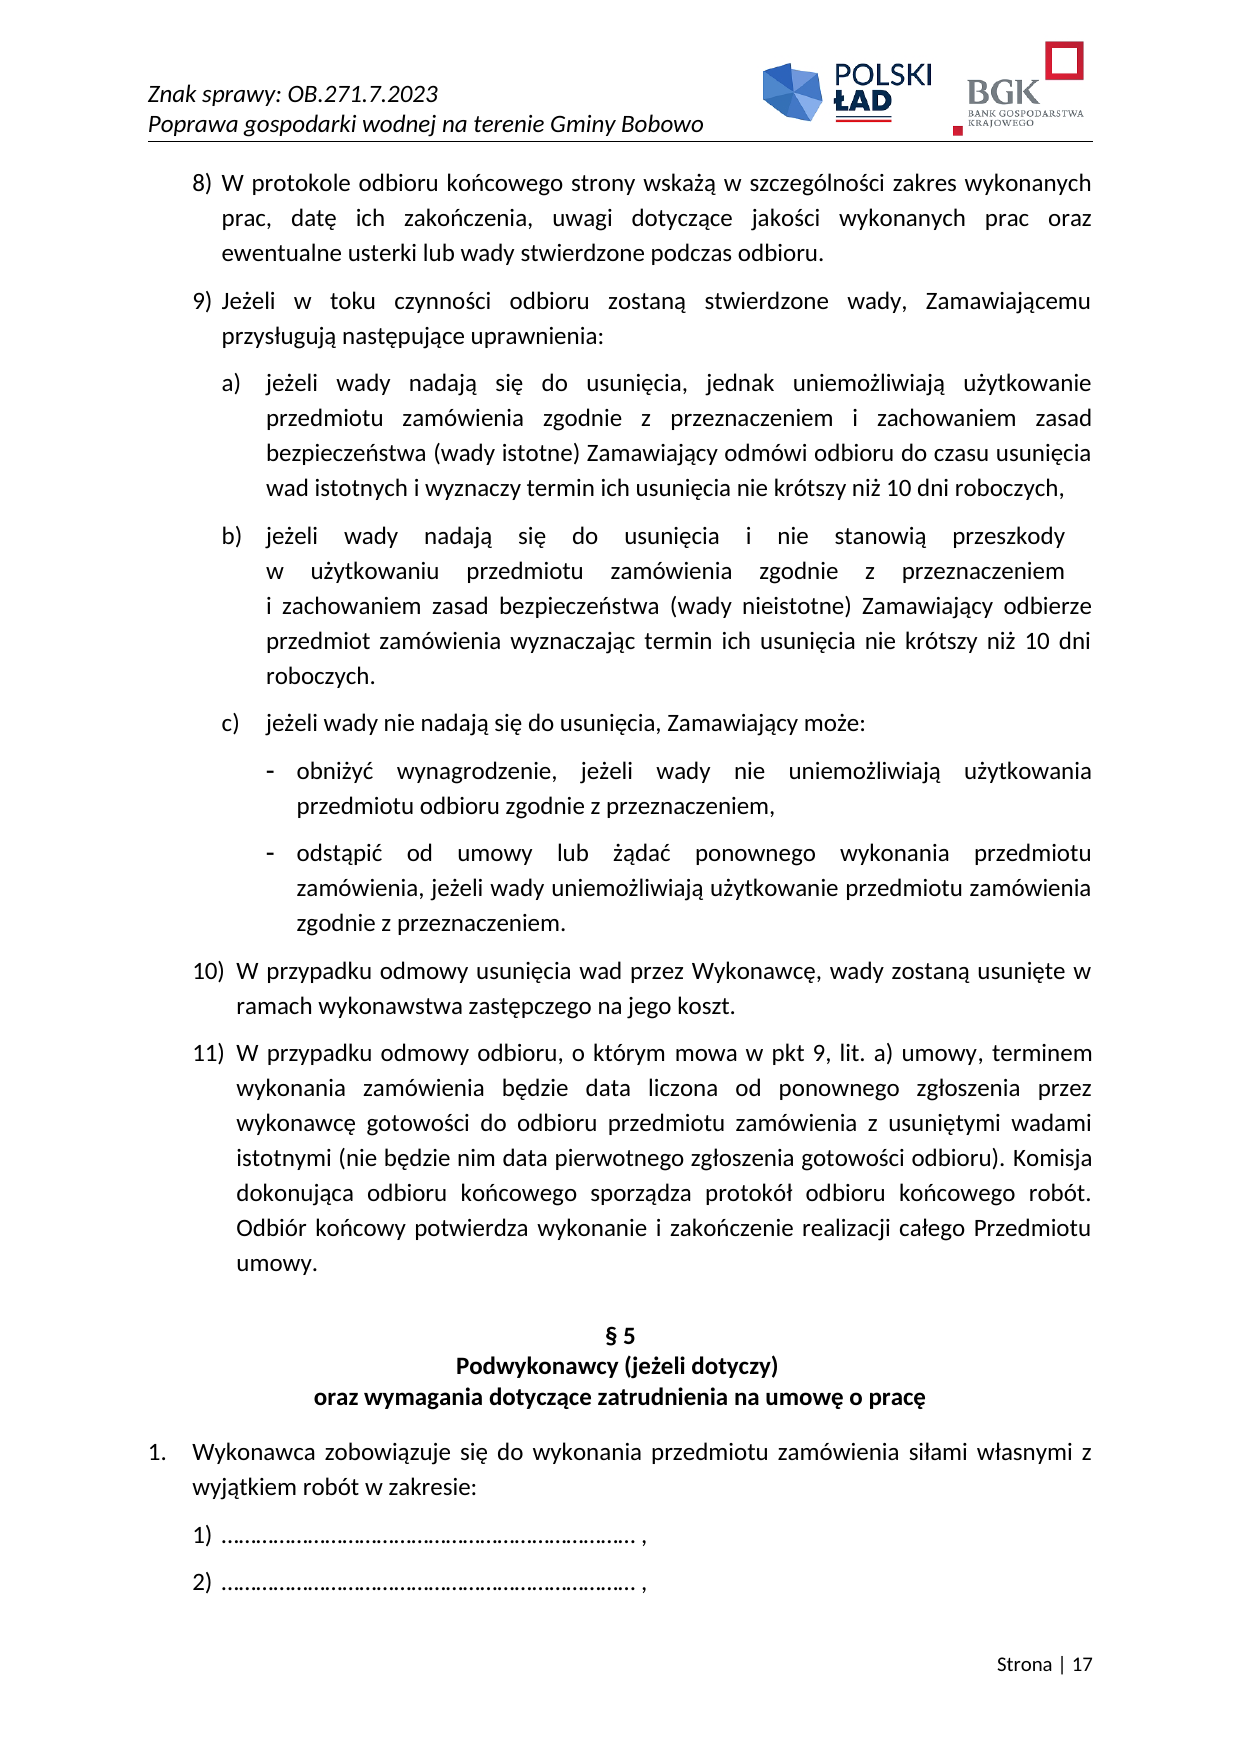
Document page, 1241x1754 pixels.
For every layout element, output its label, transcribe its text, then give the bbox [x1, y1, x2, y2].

text § 5 [148, 1320, 1093, 1351]
list W przypadku odmowy usunięcia wad przez Wykonawcę, wady zostaną usunięte w ramach wykonawstwa zastępczego na jego koszt. [192, 955, 1093, 1021]
list jeżeli wady nadają się do usunięcia, jednak uniemożliwiają użytkowanie przedmiotu zamówienia zgodnie z przeznaczeniem i zachowaniem zasad bezpieczeństwa (wady istotne) Zamawiający odmówi odbioru do czasu usunięcia wad istotnych i wyznaczy termin ich usunięcia nie krótszy niż 10 dni roboczych, [221, 367, 1093, 503]
list jeżeli wady nie nadają się do usunięcia, Zamawiający może: [221, 707, 1093, 738]
list jeżeli wady nadają się do usunięcia i nie stanowią przeszkody w użytkowaniu przedmiotu zamówienia zgodnie z przeznaczeniem i zachowaniem zasad bezpieczeństwa (wady nieistotne) Zamawiający odbierze przedmiot zamówienia wyznaczając termin ich usunięcia nie krótszy niż 10 dni roboczych. [221, 520, 1093, 691]
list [192, 1567, 1093, 1597]
list obniżyć wynagrodzenie, jeżeli wady nie uniemożliwiają użytkowania przedmiotu odbioru zgodnie z przeznaczeniem, [266, 755, 1093, 821]
list W przypadku odmowy odbioru, o którym mowa w pkt 9, lit. a) umowy, terminem wykonania zamówienia będzie data liczona od ponownego zgłoszenia przez wykonawcę gotowości do odbioru przedmiotu zamówienia z usuniętymi wadami istotnymi (nie będzie nim data pierwotnego zgłoszenia gotowości odbioru). Komisja dokonująca odbioru końcowego sporządza protokół odbioru końcowego robót. Odbiór końcowy potwierdza wykonanie i zakończenie realizacji całego Przedmiotu umowy. [192, 1037, 1093, 1278]
list Jeżeli w toku czynności odbioru zostaną stwierdzone wady, Zamawiającemu przysługują następujące uprawnienia: [192, 285, 1093, 351]
list W protokole odbioru końcowego strony wskażą w szczególności zakres wykonanych prac, datę ich zakończenia, uwagi dotyczące jakości wykonanych prac oraz ewentualne usterki lub wady stwierdzone podczas odbioru. [192, 167, 1093, 268]
list odstąpić od umowy lub żądać ponownego wykonania przedmiotu zamówienia, jeżeli wady uniemożliwiają użytkowanie przedmiotu zamówienia zgodnie z przeznaczeniem. [266, 837, 1093, 938]
list ……………………………………………………………… , [192, 1519, 1093, 1549]
text Podwykonawcy (jeżeli dotyczy) oraz wymagania dotyczące zatrudnienia na umowę o pracę [148, 1351, 1093, 1412]
list Wykonawca zobowiązuje się do wykonania przedmiotu zamówienia siłami własnymi z wyjątkiem robót w zakresie: [148, 1437, 1093, 1502]
